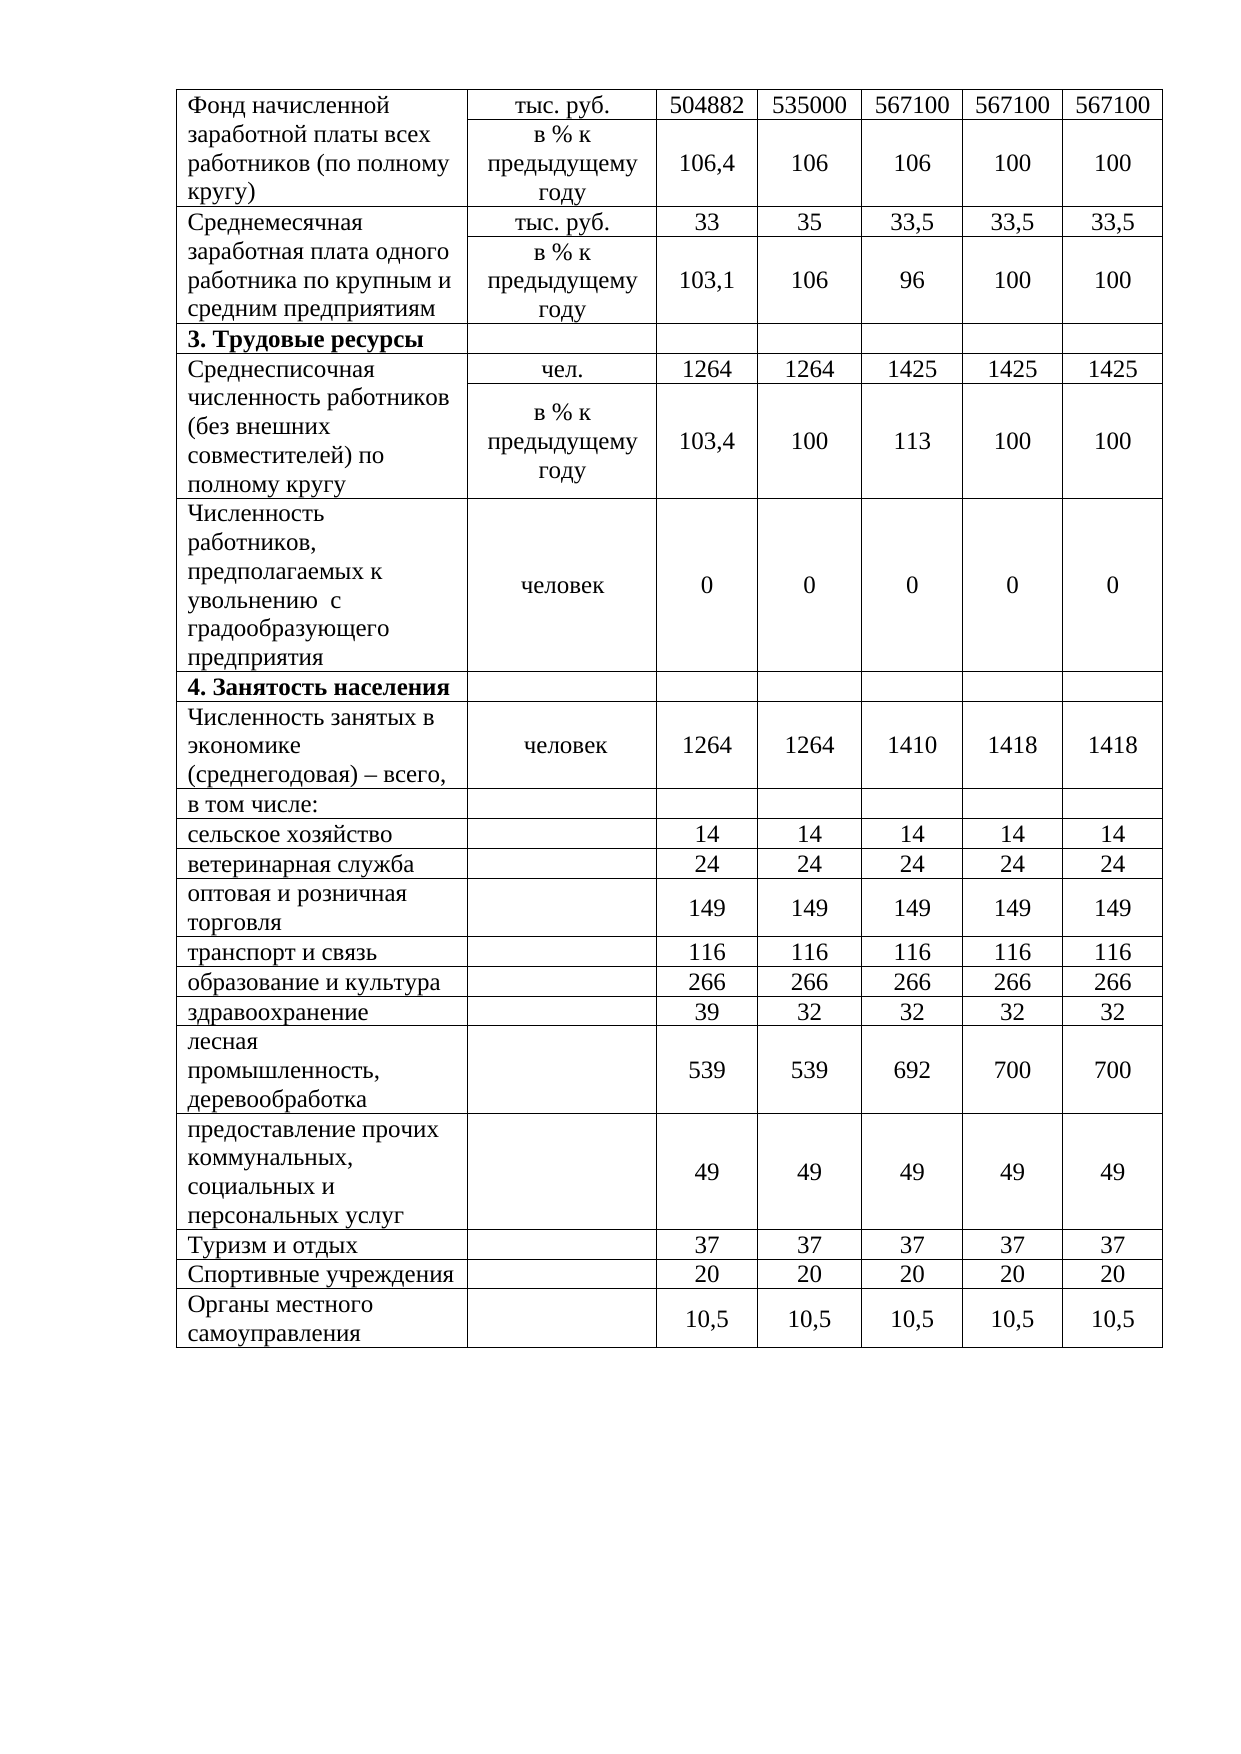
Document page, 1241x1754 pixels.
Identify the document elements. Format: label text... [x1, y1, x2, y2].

table_cell [1063, 789, 1162, 818]
table_cell 149 [657, 879, 757, 936]
table_cell 14 [963, 819, 1062, 848]
table_cell 692 [862, 1026, 962, 1113]
table_cell 106 [758, 237, 861, 323]
table_cell [1063, 672, 1162, 701]
table_cell 116 [1063, 937, 1162, 966]
table_cell 100 [1063, 120, 1162, 206]
table_cell 24 [963, 849, 1062, 877]
table_cell 1425 [1063, 354, 1162, 382]
table_cell [963, 672, 1062, 701]
table_cell 700 [1063, 1026, 1162, 1113]
table_cell [657, 324, 757, 353]
table_cell 100 [963, 120, 1062, 206]
table_cell 1410 [862, 702, 962, 788]
table_cell 33,5 [1063, 207, 1162, 236]
table_cell [468, 789, 656, 818]
table_cell 116 [963, 937, 1062, 966]
table_cell 539 [657, 1026, 757, 1113]
table_cell 567100 [862, 90, 962, 118]
table_cell 14 [862, 819, 962, 848]
table_cell в % к предыдущему году [468, 384, 656, 497]
table_cell 10,5 [963, 1289, 1062, 1347]
table_cell 103,4 [657, 384, 757, 497]
table_cell 20 [1063, 1260, 1162, 1288]
table_cell 100 [758, 384, 861, 497]
table_cell [758, 789, 861, 818]
table_cell Туризм и отдых [177, 1230, 467, 1258]
table_cell 1425 [862, 354, 962, 382]
table_cell 37 [1063, 1230, 1162, 1258]
table_cell тыс. руб. [468, 90, 656, 118]
table_cell человек [468, 499, 656, 671]
table_cell 1264 [758, 354, 861, 382]
table_cell 24 [758, 849, 861, 877]
table_cell 49 [657, 1114, 757, 1229]
table_cell 24 [1063, 849, 1162, 877]
table_cell тыс. руб. [468, 207, 656, 236]
table_cell 33,5 [963, 207, 1062, 236]
table_cell 20 [862, 1260, 962, 1288]
table_cell 106 [862, 120, 962, 206]
table_cell 116 [862, 937, 962, 966]
table_cell оптовая и розничная торговля [177, 879, 467, 936]
table_cell 535000 [758, 90, 861, 118]
table_cell 10,5 [657, 1289, 757, 1347]
table_cell 149 [758, 879, 861, 936]
table_cell 103,1 [657, 237, 757, 323]
table_cell 1264 [657, 354, 757, 382]
table_cell 106 [758, 120, 861, 206]
table_cell лесная промышленность, деревообработка [177, 1026, 467, 1113]
table_cell 113 [862, 384, 962, 497]
table_cell [758, 324, 861, 353]
table_cell [468, 1260, 656, 1288]
table_cell 10,5 [862, 1289, 962, 1347]
table_cell [963, 324, 1062, 353]
table_cell 32 [862, 997, 962, 1025]
table_cell в % к предыдущему году [468, 237, 656, 323]
table_cell 1264 [657, 702, 757, 788]
table_cell 266 [963, 967, 1062, 996]
table_cell 20 [657, 1260, 757, 1288]
table_cell сельское хозяйство [177, 819, 467, 848]
table_cell 24 [862, 849, 962, 877]
table_cell [468, 879, 656, 936]
table_cell 10,5 [1063, 1289, 1162, 1347]
table_cell 266 [758, 967, 861, 996]
table_cell 149 [963, 879, 1062, 936]
table_cell [468, 324, 656, 353]
table_cell [468, 937, 656, 966]
table_cell [468, 967, 656, 996]
table_cell 33 [657, 207, 757, 236]
table_cell 14 [758, 819, 861, 848]
table_cell человек [468, 702, 656, 788]
table_cell 567100 [1063, 90, 1162, 118]
table_cell транспорт и связь [177, 937, 467, 966]
table_cell 49 [862, 1114, 962, 1229]
table_cell [657, 789, 757, 818]
table_cell 1264 [758, 702, 861, 788]
table_cell 32 [758, 997, 861, 1025]
table_cell 116 [758, 937, 861, 966]
table_cell Органы местного самоуправления [177, 1289, 467, 1347]
table_cell 3. Трудовые ресурсы [177, 324, 467, 353]
table_cell 100 [963, 384, 1062, 497]
table_cell [657, 672, 757, 701]
table_cell предоставление прочих коммунальных, социальных и персональных услуг [177, 1114, 467, 1229]
table_cell [862, 324, 962, 353]
table_cell 116 [657, 937, 757, 966]
table_cell 106,4 [657, 120, 757, 206]
table_cell [468, 1230, 656, 1258]
table_cell 539 [758, 1026, 861, 1113]
table_cell 37 [862, 1230, 962, 1258]
table_cell 14 [657, 819, 757, 848]
table_cell 96 [862, 237, 962, 323]
table_cell [468, 849, 656, 877]
table_cell 32 [1063, 997, 1162, 1025]
table_cell [468, 1114, 656, 1229]
table_cell [468, 1026, 656, 1113]
table_cell 49 [1063, 1114, 1162, 1229]
table_cell 0 [758, 499, 861, 671]
table_cell 4. Занятость населения [177, 672, 467, 701]
table_cell Численность работников, предполагаемых к увольнению с градообразующего предприятия [177, 499, 467, 671]
table_cell Среднесписочная численность работников (без внешних совместителей) по полному кругу [177, 354, 467, 497]
table_cell 49 [963, 1114, 1062, 1229]
table_cell 37 [963, 1230, 1062, 1258]
table_cell 0 [862, 499, 962, 671]
table_cell 33,5 [862, 207, 962, 236]
table_cell в том числе: [177, 789, 467, 818]
table_cell 32 [963, 997, 1062, 1025]
table_cell чел. [468, 354, 656, 382]
table_cell 100 [1063, 237, 1162, 323]
table_cell 149 [862, 879, 962, 936]
table_cell 149 [1063, 879, 1162, 936]
table_cell 1418 [1063, 702, 1162, 788]
table_cell 49 [758, 1114, 861, 1229]
table_cell [468, 1289, 656, 1347]
table_cell Среднемесячная заработная плата одного работника по крупным и средним предприятиям [177, 207, 467, 323]
table_cell 100 [963, 237, 1062, 323]
table_cell 266 [1063, 967, 1162, 996]
table_cell 24 [657, 849, 757, 877]
table_cell 20 [963, 1260, 1062, 1288]
table_cell здравоохранение [177, 997, 467, 1025]
table_cell Численность занятых в экономике (среднегодовая) – всего, [177, 702, 467, 788]
table_cell в % к предыдущему году [468, 120, 656, 206]
table_cell [468, 997, 656, 1025]
table_cell 0 [963, 499, 1062, 671]
table_cell [468, 672, 656, 701]
table_cell образование и культура [177, 967, 467, 996]
table_cell 10,5 [758, 1289, 861, 1347]
table_cell 567100 [963, 90, 1062, 118]
table_cell [862, 672, 962, 701]
table_cell 1425 [963, 354, 1062, 382]
table_cell 266 [657, 967, 757, 996]
table_cell ветеринарная служба [177, 849, 467, 877]
table_cell 39 [657, 997, 757, 1025]
table_cell 35 [758, 207, 861, 236]
table_cell [963, 789, 1062, 818]
table_cell 0 [1063, 499, 1162, 671]
table_cell 20 [758, 1260, 861, 1288]
table_cell Спортивные учреждения [177, 1260, 467, 1288]
table_cell 700 [963, 1026, 1062, 1113]
table_cell 14 [1063, 819, 1162, 848]
table_cell 266 [862, 967, 962, 996]
table_cell 0 [657, 499, 757, 671]
table_cell 37 [758, 1230, 861, 1258]
table_cell 37 [657, 1230, 757, 1258]
table_cell Фонд начисленной заработной платы всех работников (по полному кругу) [177, 90, 467, 206]
table_cell [862, 789, 962, 818]
table_cell [1063, 324, 1162, 353]
table_cell 100 [1063, 384, 1162, 497]
table_cell 1418 [963, 702, 1062, 788]
table_cell [468, 819, 656, 848]
table_cell 504882 [657, 90, 757, 118]
table_cell [758, 672, 861, 701]
